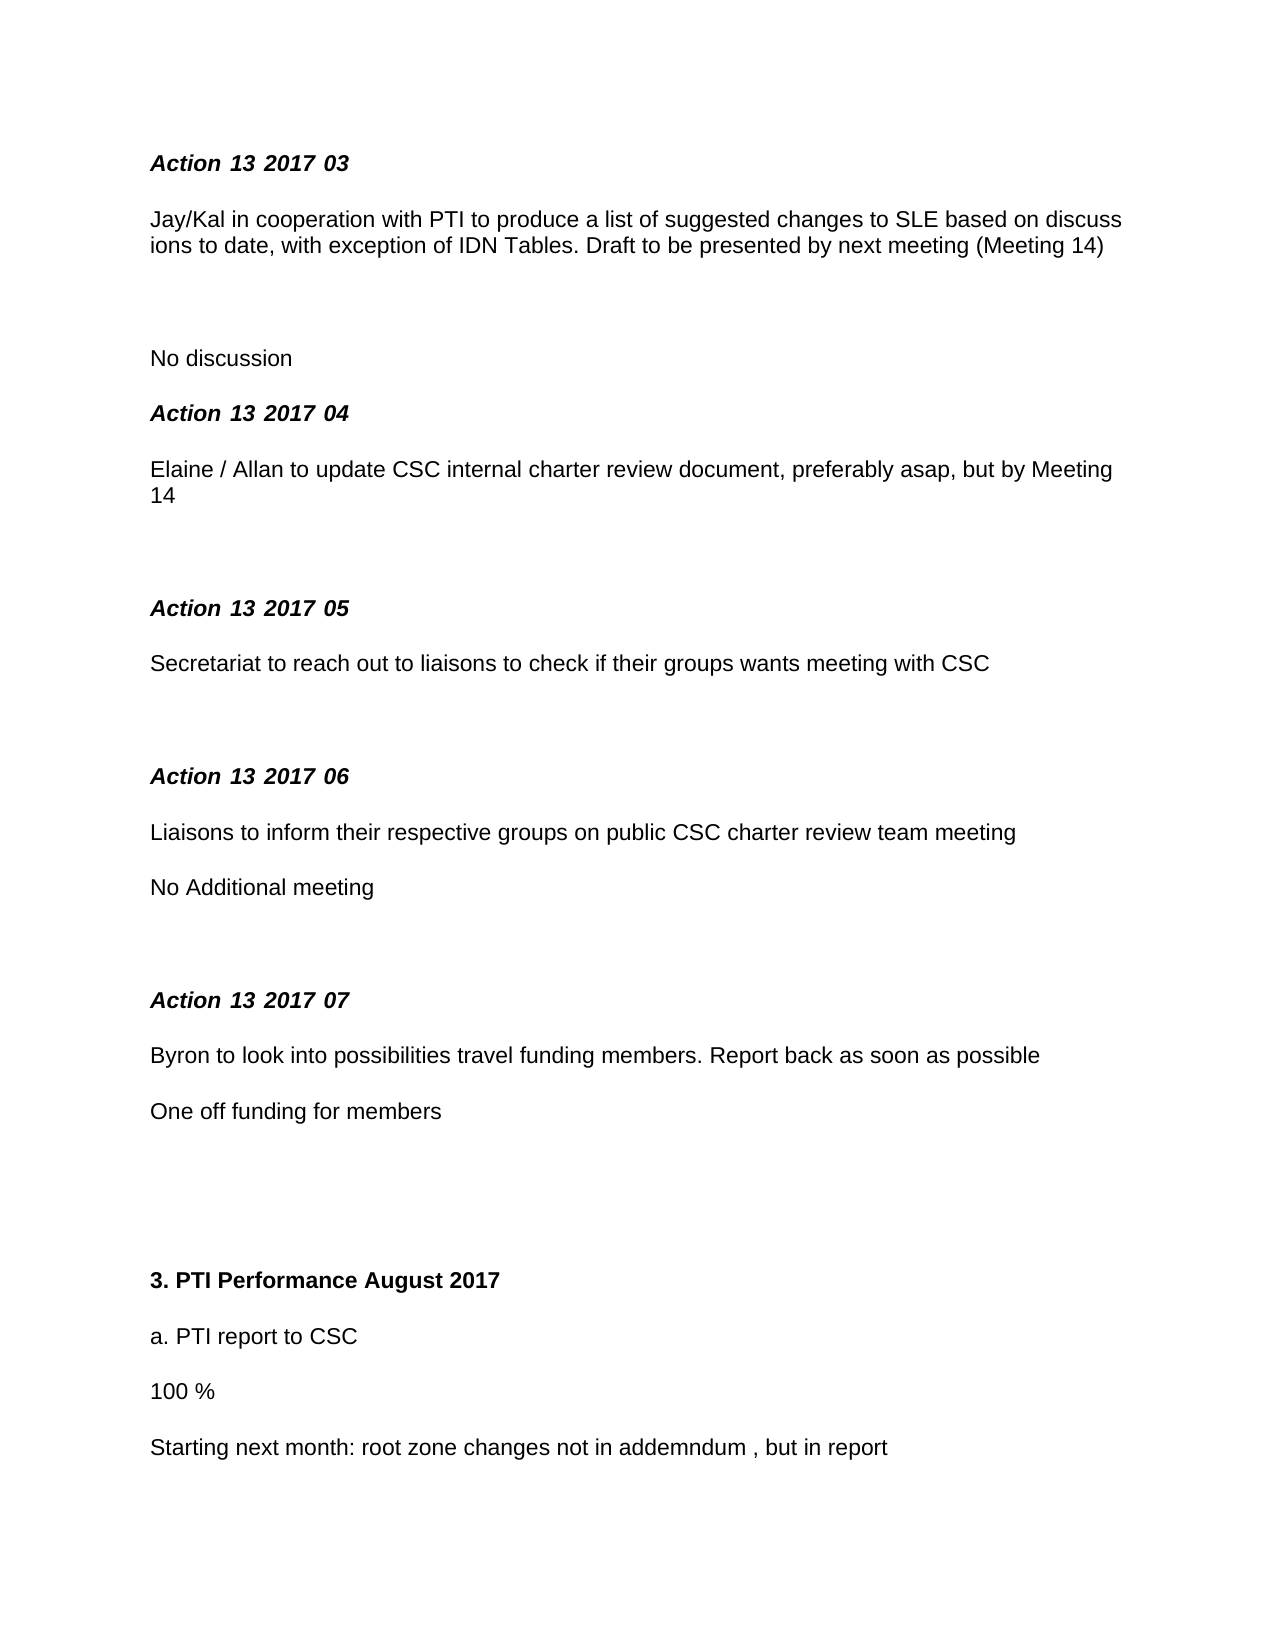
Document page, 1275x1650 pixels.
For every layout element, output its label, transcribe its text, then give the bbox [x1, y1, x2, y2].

text a. PTI report to CSC [150, 1323, 1125, 1349]
text Action 13 2017 03 [150, 150, 1125, 176]
text Action 13 2017 06 [150, 763, 1125, 789]
text Starting next month: root zone changes not in addemndum , but in report [150, 1434, 1125, 1460]
text Action 13 2017 04 [150, 400, 1125, 426]
text Action 13 2017 07 [150, 987, 1125, 1013]
text Liaisons to inform their respective groups on public CSC charter review team meeting [150, 818, 1125, 845]
text Jay/Kal in cooperation with PTI to produce a list of suggested changes to SLE based on discussions to date, with exception of IDN Tables. Draft to be presented by next meeting (Meeting 14) [150, 206, 1125, 258]
text No discussion [150, 344, 1125, 371]
text No Additional meeting [150, 874, 1125, 900]
text 100 % [150, 1378, 1125, 1404]
text One off funding for members [150, 1098, 1125, 1124]
text Byron to look into possibilities travel funding members. Report back as soon as possible [150, 1042, 1125, 1068]
text Action 13 2017 05 [150, 595, 1125, 621]
text Elaine / Allan to update CSC internal charter review document, preferably asap, but by Meeting 14 [150, 456, 1125, 508]
text 3. PTI Performance August 2017 [150, 1267, 1125, 1293]
text Secretariat to reach out to liaisons to check if their groups wants meeting with CSC [150, 650, 1125, 677]
